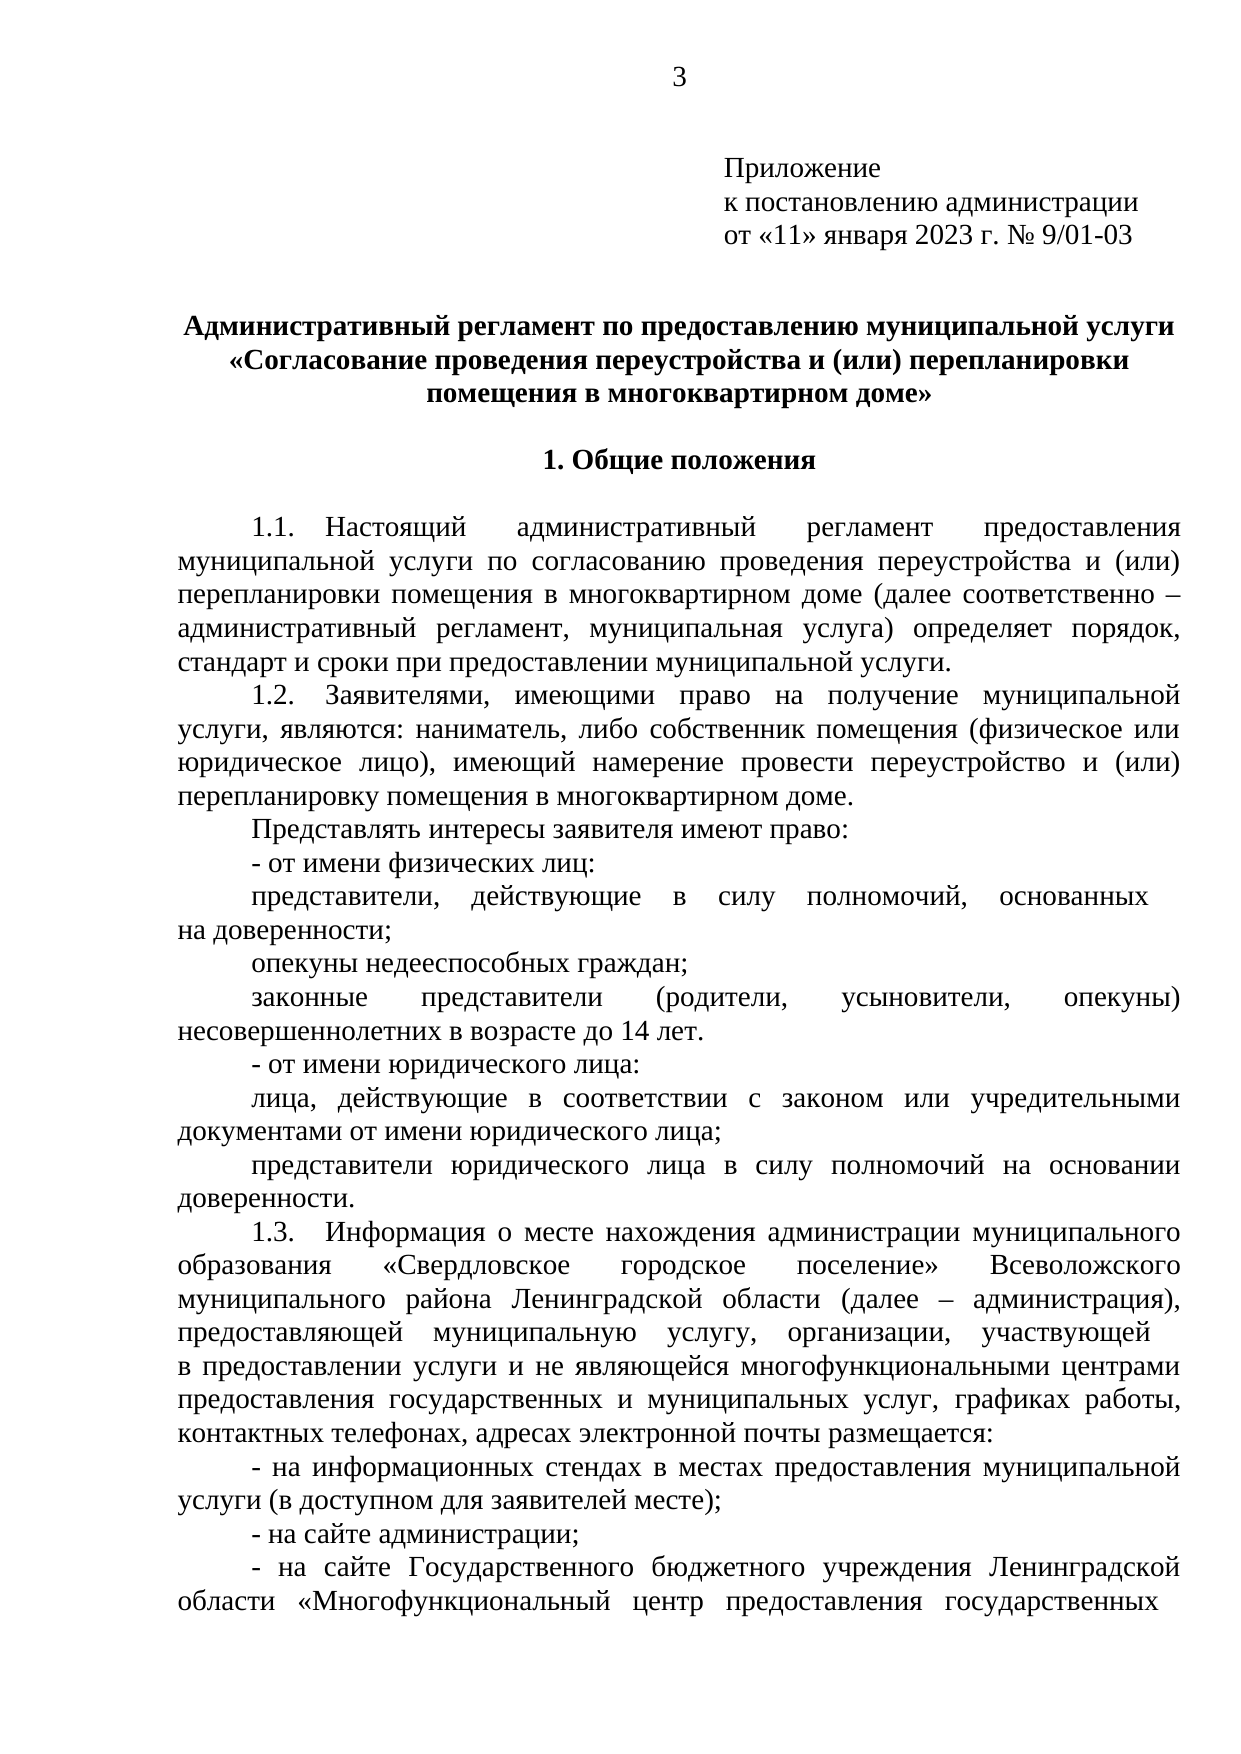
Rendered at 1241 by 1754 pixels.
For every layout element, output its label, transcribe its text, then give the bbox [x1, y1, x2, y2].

text Представлять интересы заявителя имеют право: [177, 811, 1181, 845]
text Приложение [723, 150, 1181, 184]
text представители, действующие в силу полномочий, основанных на доверенности; [177, 878, 1181, 946]
text лица, действующие в соответствии с законом или учредительными документами от имени юридического лица; [177, 1080, 1181, 1147]
list - на сайте администрации; [177, 1516, 1181, 1549]
text - от имени физических лиц: [177, 845, 1181, 878]
text представители юридического лица в силу полномочий на основании доверенности. [177, 1147, 1181, 1214]
list Заявителями, имеющими право на получение муниципальной услуги, являются: наниматель, либо собственник помещения (физическое или юридическое лицо), имеющий намерение провести переустройство и (или) перепланировку помещения в многоквартирном доме. [177, 677, 1181, 811]
text 1. Общие положения [177, 442, 1181, 476]
text Административный регламент по предоставлению муниципальной услуги «Согласование проведения переустройства и (или) перепланировки помещения в многоквартирном доме» [177, 308, 1181, 409]
text законные представители (родители, усыновители, опекуны) несовершеннолетних в возрасте до 14 лет. [177, 979, 1181, 1046]
text опекуны недееспособных граждан; [177, 946, 1181, 979]
text - от имени юридического лица: [177, 1046, 1181, 1080]
list Настоящий административный регламент предоставления муниципальной услуги по согласованию проведения переустройства и (или) перепланировки помещения в многоквартирном доме (далее соответственно – административный регламент, муниципальная услуга) определяет порядок, стандарт и сроки при предоставлении муниципальной услуги. [177, 509, 1181, 677]
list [177, 1549, 1181, 1616]
list Информация о месте нахождения администрации муниципального образования «Свердловское городское поселение» Всеволожского муниципального района Ленинградской области (далее – администрация), предоставляющей муниципальную услугу, организации, участвующей в предоставлении услуги и не являющейся многофункциональными центрами предоставления государственных и муниципальных услуг, графиках работы, контактных телефонах, адресах электронной почты размещается: [177, 1214, 1181, 1449]
text к постановлению администрации [723, 184, 1181, 217]
text от «11» января 2023 г. № 9/01-03 [723, 217, 1181, 251]
list - на информационных стендах в местах предоставления муниципальной услуги (в доступном для заявителей месте); [177, 1449, 1181, 1516]
